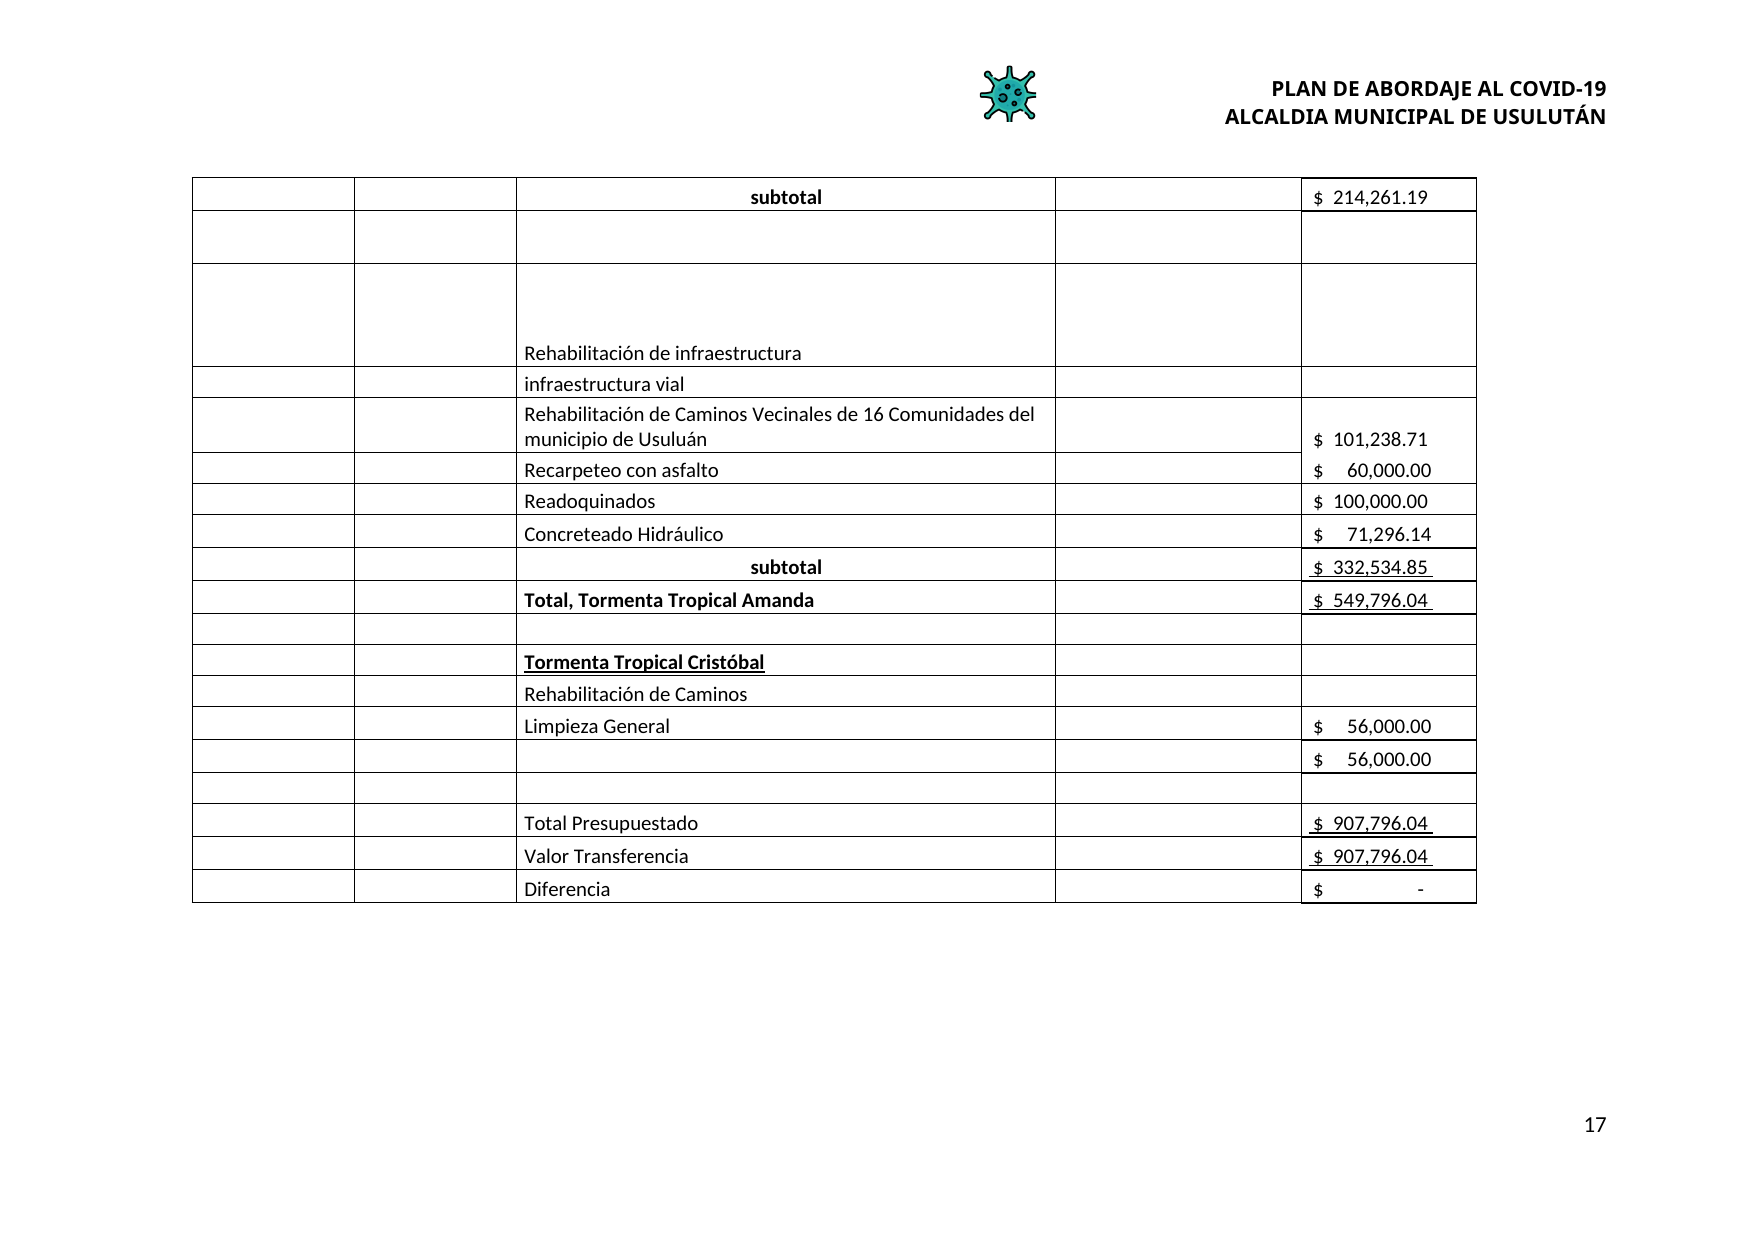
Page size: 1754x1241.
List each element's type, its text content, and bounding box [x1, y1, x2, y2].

table_cell [517, 211, 1055, 263]
table_cell $ 549,796.04 [1302, 582, 1476, 612]
table_cell Limpieza General [517, 707, 1055, 739]
table_cell [1056, 484, 1301, 514]
table_cell [355, 367, 516, 397]
table_cell [517, 614, 1055, 644]
table_cell Tormenta Tropical Cristóbal [517, 645, 1055, 675]
table_cell [193, 484, 354, 514]
table_cell $ 71,296.14 [1302, 515, 1476, 547]
table_cell [1302, 367, 1476, 397]
table_cell subtotal [517, 548, 1055, 580]
table_cell Total Presupuestado [517, 804, 1055, 836]
table_cell [355, 548, 516, 580]
table_cell $ 60,000.00 [1302, 452, 1476, 483]
table_cell [355, 707, 516, 739]
table_cell [193, 367, 354, 397]
table_cell [1056, 398, 1301, 452]
table_cell [193, 264, 354, 366]
picture [979, 65, 1037, 122]
table_cell [1056, 178, 1301, 210]
table_cell [355, 804, 516, 836]
table_cell [355, 837, 516, 869]
table_cell $ 101,238.71 [1302, 398, 1476, 452]
table_cell $ 56,000.00 [1302, 707, 1476, 739]
table_cell $ 332,534.85 [1302, 549, 1476, 580]
table_cell $ 907,796.04 [1302, 838, 1476, 869]
table_cell [355, 515, 516, 547]
table_cell [355, 264, 516, 366]
table_cell [193, 804, 354, 836]
table_cell [193, 515, 354, 547]
table_cell [1056, 707, 1301, 739]
table_cell [1056, 581, 1301, 612]
table_cell [1302, 676, 1476, 706]
table_cell $ 907,796.04 [1302, 804, 1476, 836]
table_cell [1056, 645, 1301, 675]
table_cell [193, 548, 354, 580]
table_cell Rehabilitación de Caminos [517, 676, 1055, 706]
table_cell [193, 211, 354, 263]
table_cell [193, 614, 354, 644]
table_cell [355, 453, 516, 483]
table_cell [1056, 367, 1301, 397]
table_cell [1056, 614, 1301, 644]
table_cell [355, 484, 516, 514]
table_cell [1056, 515, 1301, 547]
table_cell [1302, 615, 1476, 644]
table_cell Recarpeteo con asfalto [517, 453, 1055, 483]
table_cell [355, 614, 516, 644]
table_cell [1056, 773, 1301, 803]
table_cell [193, 178, 354, 210]
table_cell [355, 211, 516, 263]
table_cell [193, 870, 354, 902]
table_cell [1302, 645, 1476, 675]
table_cell [355, 773, 516, 803]
table_cell $ 100,000.00 [1302, 484, 1476, 514]
table_cell Valor Transferencia [517, 837, 1055, 869]
table_cell [355, 870, 516, 902]
table_cell Concreteado Hidráulico [517, 515, 1055, 547]
table_cell $ 56,000.00 [1302, 741, 1476, 772]
table_cell [355, 178, 516, 210]
table_cell [193, 837, 354, 869]
table_cell Diferencia [517, 870, 1055, 902]
table_cell [1056, 870, 1301, 902]
table_cell [517, 773, 1055, 803]
table_cell [355, 676, 516, 706]
table_cell [1302, 212, 1476, 263]
table_cell [355, 581, 516, 612]
table_cell [517, 740, 1055, 772]
table_cell [1056, 211, 1301, 263]
table_cell [193, 773, 354, 803]
table_cell [1302, 774, 1476, 803]
table_cell [193, 740, 354, 772]
table_cell [1056, 453, 1301, 483]
table_cell Rehabilitación de Caminos Vecinales de 16 Comunidades del municipio de Usuluán [517, 398, 1055, 452]
table_cell [1302, 264, 1476, 366]
table_cell [193, 707, 354, 739]
table_cell [1056, 264, 1301, 366]
table_cell [1056, 837, 1301, 869]
table_cell $ - [1302, 871, 1476, 902]
table_cell [1056, 548, 1301, 580]
table_cell [1056, 676, 1301, 706]
table_cell [193, 581, 354, 612]
table_cell [193, 398, 354, 452]
table_cell infraestructura vial [517, 367, 1055, 397]
table_cell subtotal [517, 178, 1055, 210]
table_cell [355, 645, 516, 675]
table_cell Rehabilitación de infraestructura [517, 264, 1055, 366]
table_cell Total, Tormenta Tropical Amanda [517, 581, 1055, 612]
table_cell [1056, 740, 1301, 772]
table_cell $ 214,261.19 [1302, 179, 1476, 210]
table_cell [355, 740, 516, 772]
table_cell [355, 398, 516, 452]
table_cell [193, 645, 354, 675]
table_cell Readoquinados [517, 484, 1055, 514]
table_cell [193, 676, 354, 706]
table_cell [1056, 804, 1301, 836]
table_cell [193, 453, 354, 483]
